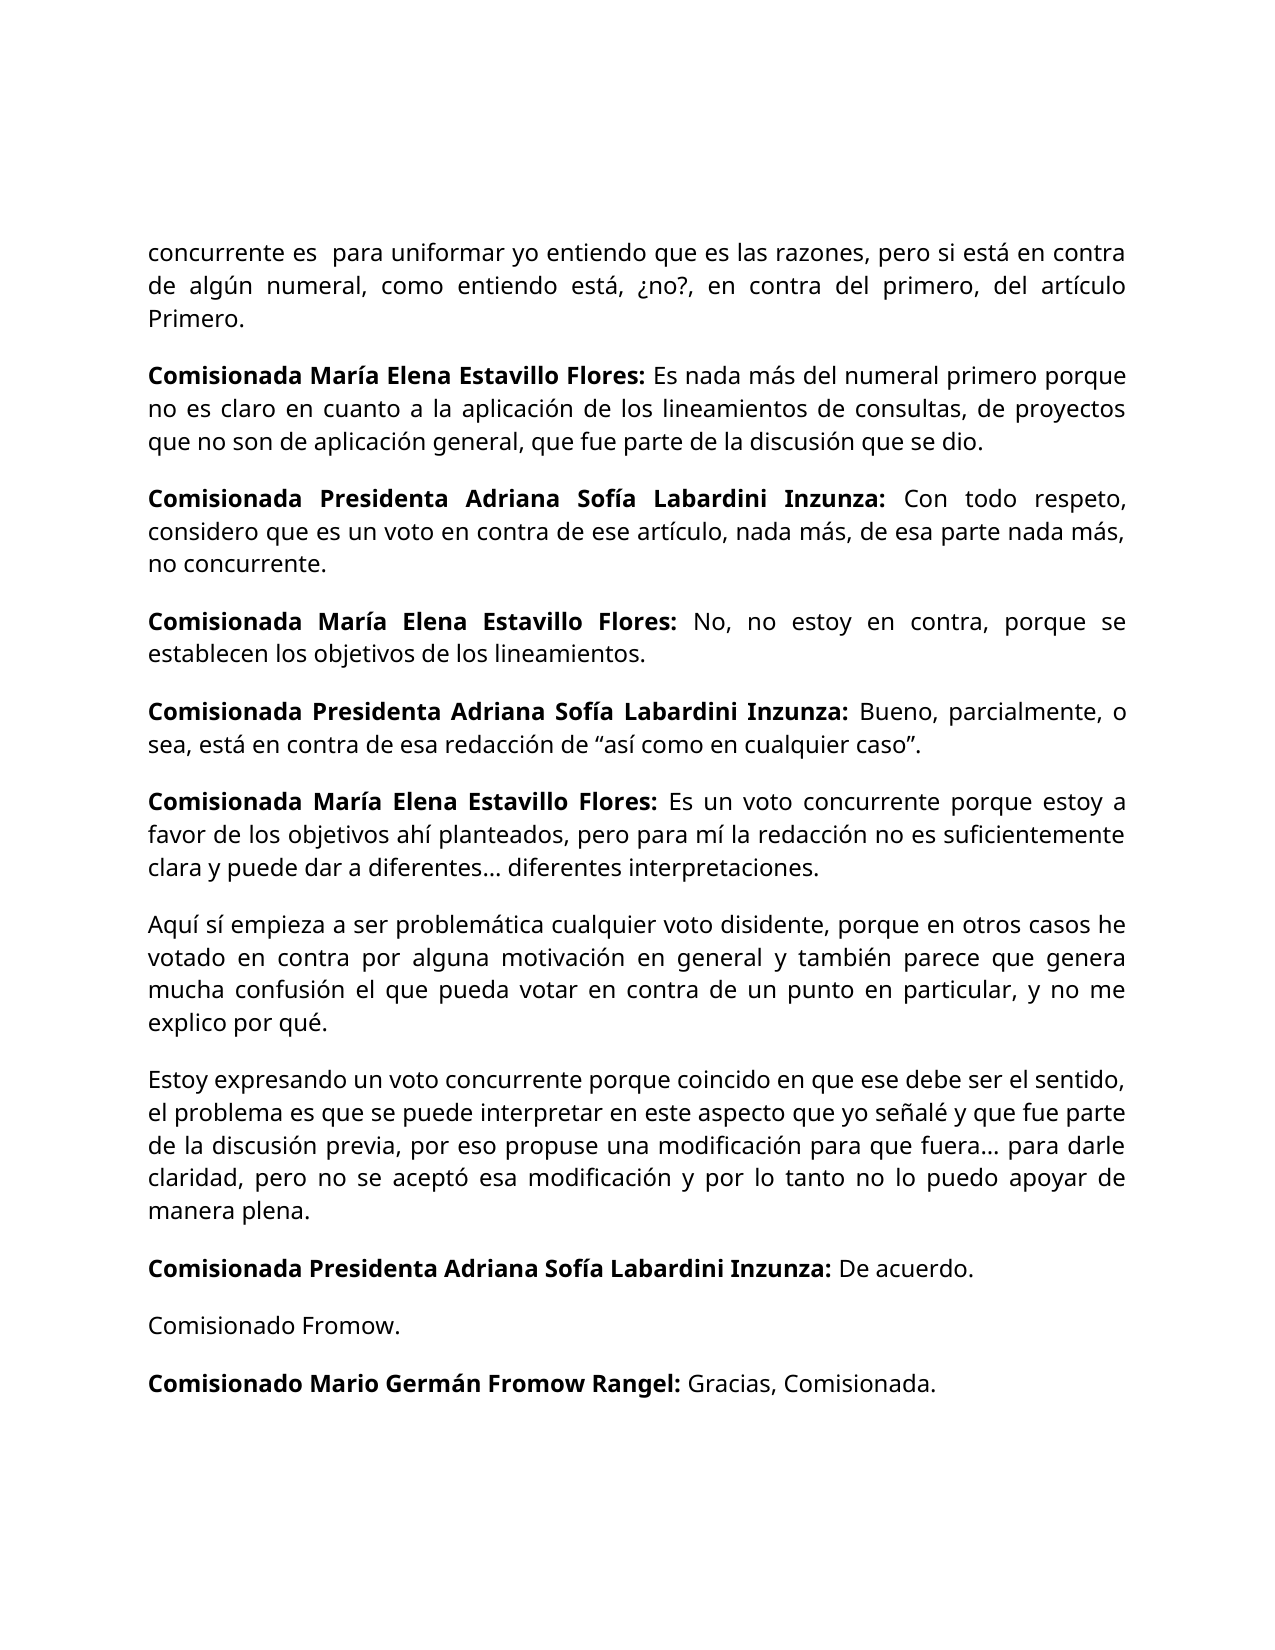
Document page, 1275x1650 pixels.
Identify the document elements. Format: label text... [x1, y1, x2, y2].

text Comisionado Mario Germán Fromow Rangel: Gracias, Comisionada. [148, 1367, 1127, 1399]
text Comisionada Presidenta Adriana Sofía Labardini Inzunza: Bueno, parcialmente, o sea, está en contra de esa redacción de “así como en cualquier caso”. [148, 695, 1127, 760]
text Comisionada María Elena Estavillo Flores: No, no estoy en contra, porque se establecen los objetivos de los lineamientos. [148, 605, 1127, 670]
text Comisionado Fromow. [148, 1309, 1127, 1342]
text Comisionada Presidenta Adriana Sofía Labardini Inzunza: Con todo respeto, considero que es un voto en contra de ese artículo, nada más, de esa parte nada más, no concurrente. [148, 482, 1127, 580]
text Comisionada María Elena Estavillo Flores: Es nada más del numeral primero porque no es claro en cuanto a la aplicación de los lineamientos de consultas, de proyectos que no son de aplicación general, que fue parte de la discusión que se dio. [148, 359, 1127, 457]
text Comisionada María Elena Estavillo Flores: Es un voto concurrente porque estoy a favor de los objetivos ahí planteados, pero para mí la redacción no es suficientemente clara y puede dar a diferentes… diferentes interpretaciones. [148, 785, 1127, 883]
text Aquí sí empieza a ser problemática cualquier voto disidente, porque en otros casos he votado en contra por alguna motivación en general y también parece que genera mucha confusión el que pueda votar en contra de un punto en particular, y no me explico por qué. [148, 908, 1127, 1038]
text Comisionada Presidenta Adriana Sofía Labardini Inzunza: De acuerdo. [148, 1251, 1127, 1284]
text Estoy expresando un voto concurrente porque coincido en que ese debe ser el sentido, el problema es que se puede interpretar en este aspecto que yo señalé y que fue parte de la discusión previa, por eso propuse una modificación para que fuera… para darle claridad, pero no se aceptó esa modificación y por lo tanto no lo puedo apoyar de manera plena. [148, 1063, 1127, 1226]
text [148, 236, 1127, 334]
